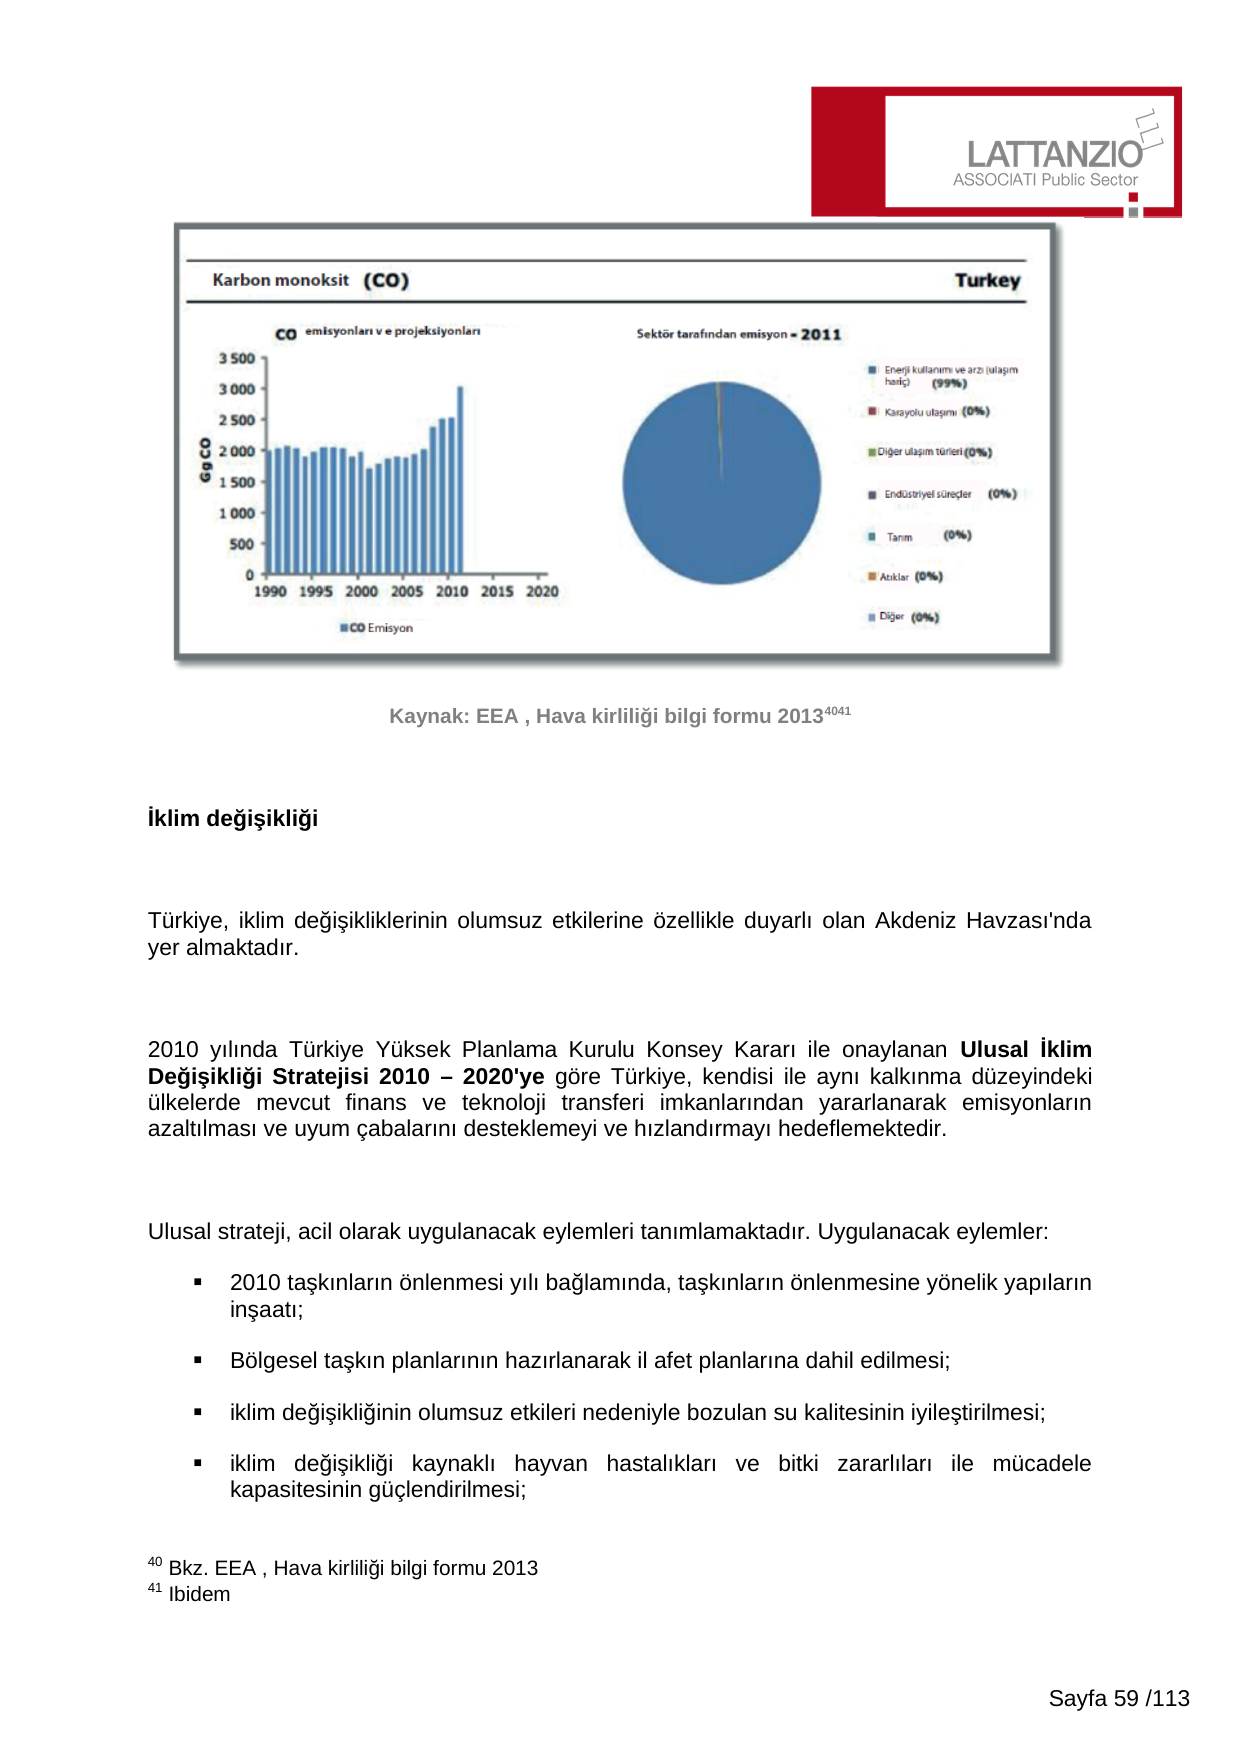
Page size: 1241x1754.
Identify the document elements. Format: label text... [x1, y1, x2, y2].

picture [811, 86, 1183, 218]
list iklim değişikliği kaynaklı hayvan hastalıkları ve bitki zararlıları ile mücadele kapasitesinin güçlendirilmesi; [192, 1450, 1092, 1502]
text Ulusal strateji, acil olarak uygulanacak eylemleri tanımlamaktadır. Uygulanacak eylemler: [148, 1218, 1092, 1244]
list 2010 taşkınların önlenmesi yılı bağlamında, taşkınların önlenmesine yönelik yapıların inşaatı; [192, 1269, 1092, 1322]
list iklim değişikliğinin olumsuz etkileri nedeniyle bozulan su kalitesinin iyileştirilmesi; [192, 1398, 1092, 1425]
text 2010 yılında Türkiye Yüksek Planlama Kurulu Konsey Kararı ile onaylanan Ulusal İklim Değişikliği Stratejisi 2010 – 2020'ye göre Türkiye, kendisi ile aynı kalkınma düzeyindeki ülkelerde mevcut finans ve teknoloji transferi imkanlarından yararlanarak emisyonların azaltılması ve uyum çabalarını desteklemeyi ve hızlandırmayı hedeflemektedir. [148, 1036, 1092, 1142]
text İklim değişikliği [148, 804, 1092, 831]
text Kaynak: EEA , Hava kirliliği bilgi formu 2013 [148, 704, 1092, 728]
list Bölgesel taşkın planlarının hazırlanarak il afet planlarına dahil edilmesi; [192, 1347, 1092, 1373]
table_cell [137, 218, 1104, 704]
text Türkiye, iklim değişikliklerinin olumsuz etkilerine özellikle duyarlı olan Akdeniz Havzası'nda yer almaktadır. [148, 907, 1092, 960]
